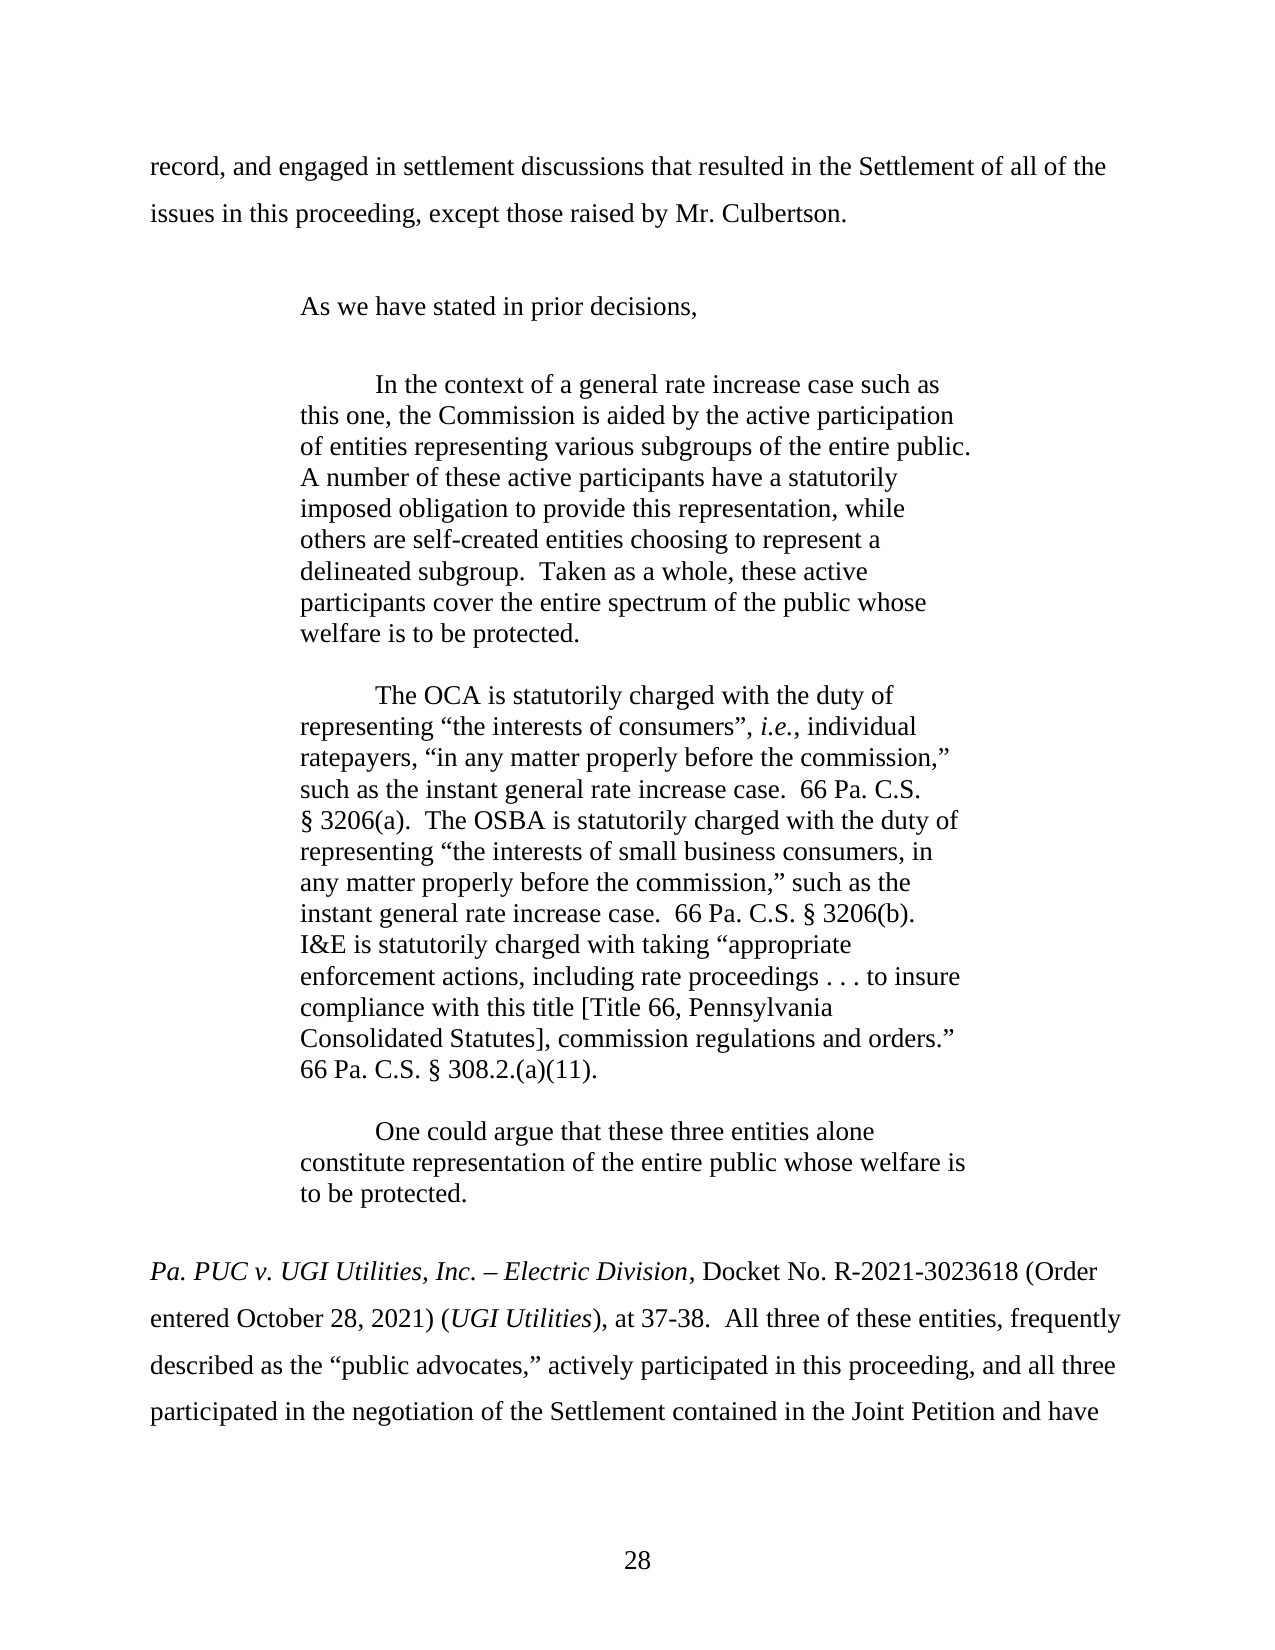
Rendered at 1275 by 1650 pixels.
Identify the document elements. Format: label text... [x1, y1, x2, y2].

text As we have stated in prior decisions, [150, 290, 1125, 321]
list In the context of a general rate increase case such as this one, the Commission is aided by the active participation of entities representing various subgroups of the entire public. A number of these active participants have a statutorily imposed obligation to provide this representation, while others are self-created entities choosing to represent a delineated subgroup. Taken as a whole, these active participants cover the entire spectrum of the public whose welfare is to be protected. [300, 368, 975, 648]
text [150, 150, 1125, 228]
list The OCA is statutorily charged with the duty of representing “the interests of consumers”, i.e., individual ratepayers, “in any matter properly before the commission,” such as the instant general rate increase case. 66 Pa. C.S. [300, 679, 975, 804]
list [150, 1255, 1125, 1427]
text One could argue that these three entities alone constitute representation of the entire public whose welfare is to be protected. [300, 1115, 975, 1209]
list § 3206(a). The OSBA is statutorily charged with the duty of representing “the interests of small business consumers, in any matter properly before the commission,” such as the instant general rate increase case. 66 Pa. C.S. § 3206(b). I&E is statutorily charged with taking “appropriate enforcement actions, including rate proceedings . . . to insure compliance with this title [Title 66, Pennsylvania Consolidated Statutes], commission regulations and orders.” 66 Pa. C.S. § 308.2.(a)(11). [300, 804, 975, 1084]
